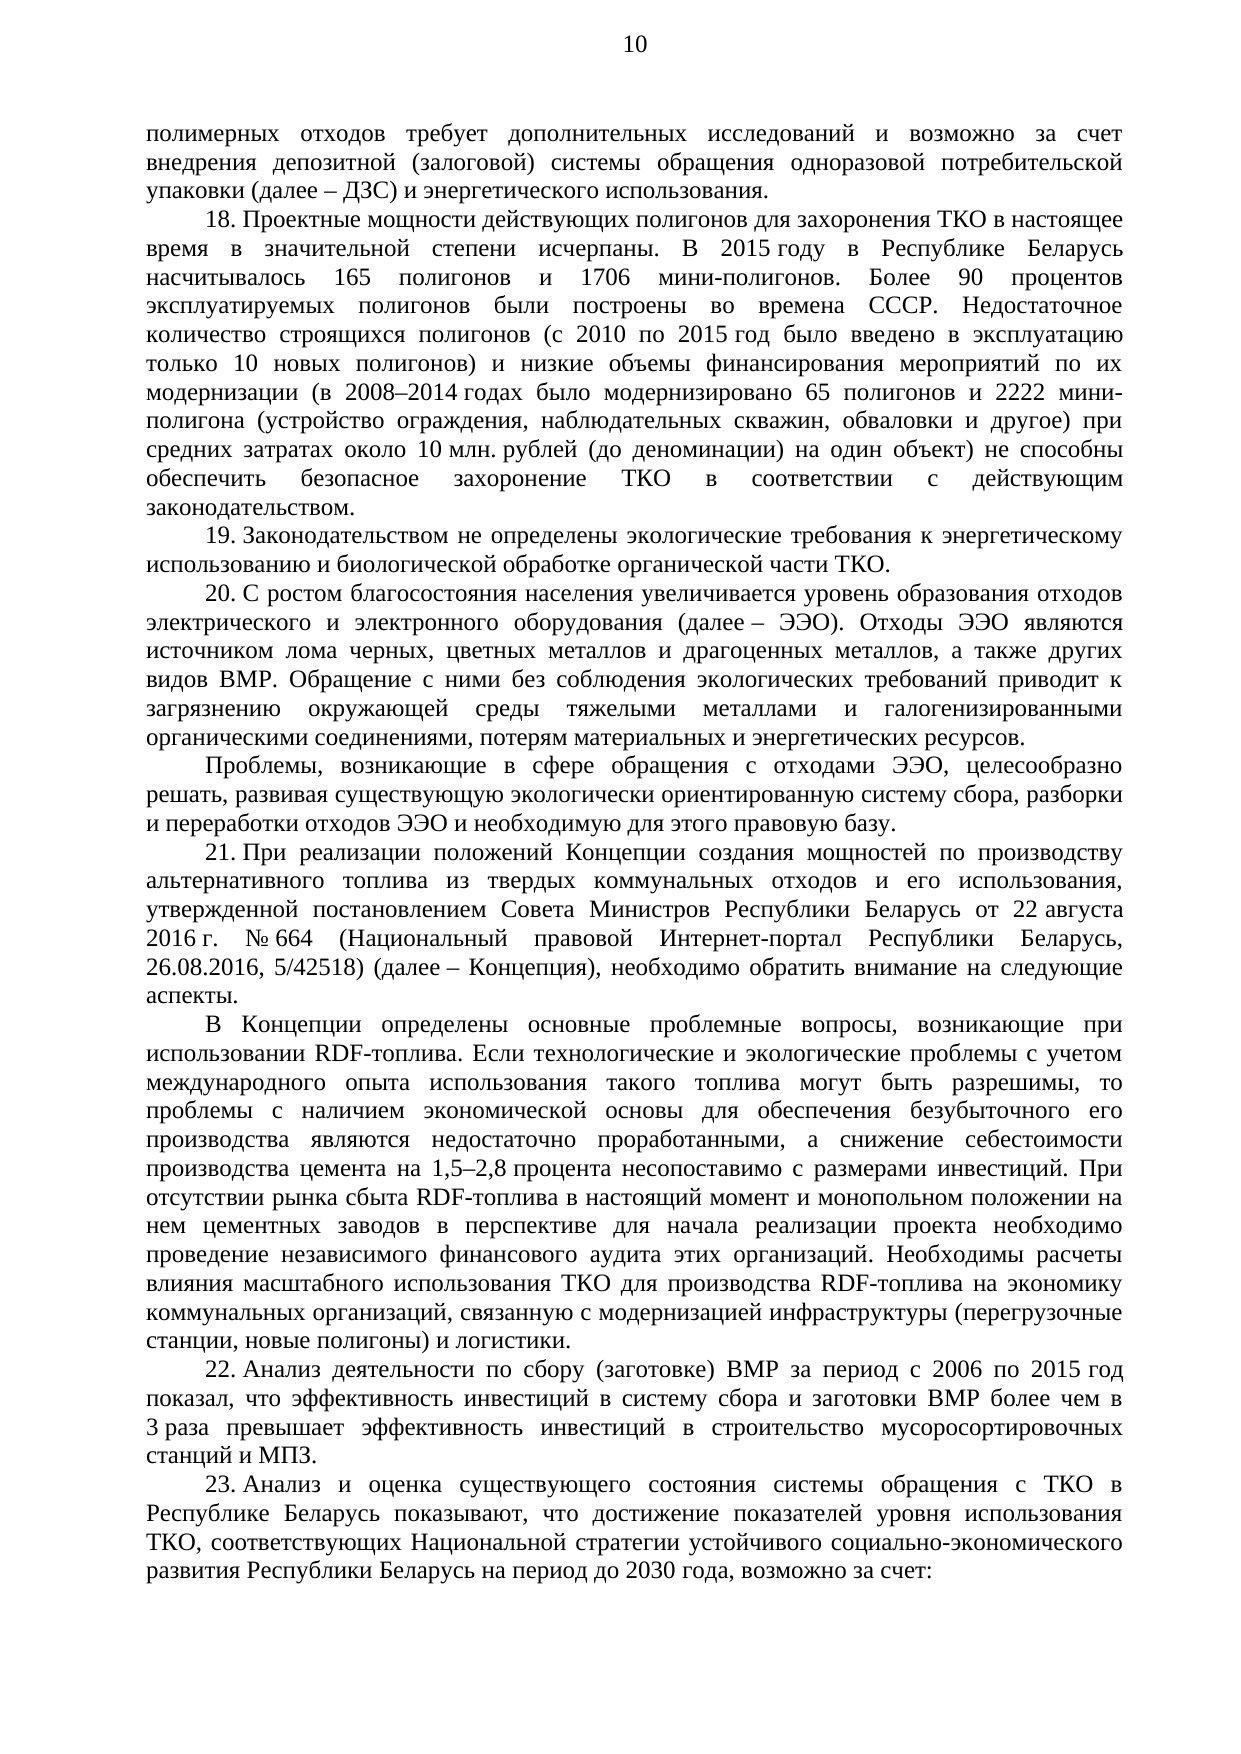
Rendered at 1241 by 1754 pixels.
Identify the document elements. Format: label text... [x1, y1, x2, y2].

text В Концепции определены основные проблемные вопросы, возникающие при использовании RDF-топлива. Если технологические и экологические проблемы с учетом международного опыта использования такого топлива могут быть разрешимы, то проблемы с наличием экономической основы для обеспечения безубыточного его производства являются недостаточно проработанными, а снижение себестоимости производства цемента на 1,5–2,8 процента несопоставимо с размерами инвестиций. При отсутствии рынка сбыта RDF-топлива в настоящий момент и монопольном положении на нем цементных заводов в перспективе для начала реализации проекта необходимо проведение независимого финансового аудита этих организаций. Необходимы расчеты влияния масштабного использования ТКО для производства RDF-топлива на экономику коммунальных организаций, связанную с модернизацией инфраструктуры (перегрузочные станции, новые полигоны) и логистики. [146, 1009, 1123, 1354]
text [146, 118, 1123, 204]
text 22. Анализ деятельности по сбору (заготовке) ВМР за период с 2006 по 2015 год показал, что эффективность инвестиций в систему сбора и заготовки ВМР более чем в 3 раза превышает эффективность инвестиций в строительство мусоросортировочных станций и МПЗ. [146, 1354, 1123, 1469]
text 18. Проектные мощности действующих полигонов для захоронения ТКО в настоящее время в значительной степени исчерпаны. В 2015 году в Республике Беларусь насчитывалось 165 полигонов и 1706 мини-полигонов. Более 90 процентов эксплуатируемых полигонов были построены во времена СССР. Недостаточное количество строящихся полигонов (с 2010 по 2015 год было введено в эксплуатацию только 10 новых полигонов) и низкие объемы финансирования мероприятий по их модернизации (в 2008–2014 годах было модернизировано 65 полигонов и 2222 мини-полигона (устройство ограждения, наблюдательных скважин, обваловки и другое) при средних затратах около 10 млн. рублей (до деноминации) на один объект) не способны обеспечить безопасное захоронение ТКО в соответствии с действующим законодательством. [146, 204, 1123, 521]
text 19. Законодательством не определены экологические требования к энергетическому использованию и биологической обработке органической части ТКО. [146, 521, 1123, 578]
text Проблемы, возникающие в сфере обращения с отходами ЭЭО, целесообразно решать, развивая существующую экологически ориентированную систему сбора, разборки и переработки отходов ЭЭО и необходимую для этого правовую базу. [146, 751, 1123, 837]
text 21. При реализации положений Концепции создания мощностей по производству альтернативного топлива из твердых коммунальных отходов и его использования, утвержденной постановлением Совета Министров Республики Беларусь от 22 августа 2016 г. № 664 (Национальный правовой Интернет-портал Республики Беларусь, 26.08.2016, 5/42518) (далее – Концепция), необходимо обратить внимание на следующие аспекты. [146, 837, 1123, 1009]
text 20. С ростом благосостояния населения увеличивается уровень образования отходов электрического и электронного оборудования (далее – ЭЭО). Отходы ЭЭО являются источником лома черных, цветных металлов и драгоценных металлов, а также других видов ВМР. Обращение с ними без соблюдения экологических требований приводит к загрязнению окружающей среды тяжелыми металлами и галогенизированными органическими соединениями, потерям материальных и энергетических ресурсов. [146, 578, 1123, 751]
text 23. Анализ и оценка существующего состояния системы обращения с ТКО в Республике Беларусь показывают, что достижение показателей уровня использования ТКО, соответствующих Национальной стратегии устойчивого социально-экономического развития Республики Беларусь на период до 2030 года, возможно за счет: [146, 1469, 1123, 1584]
